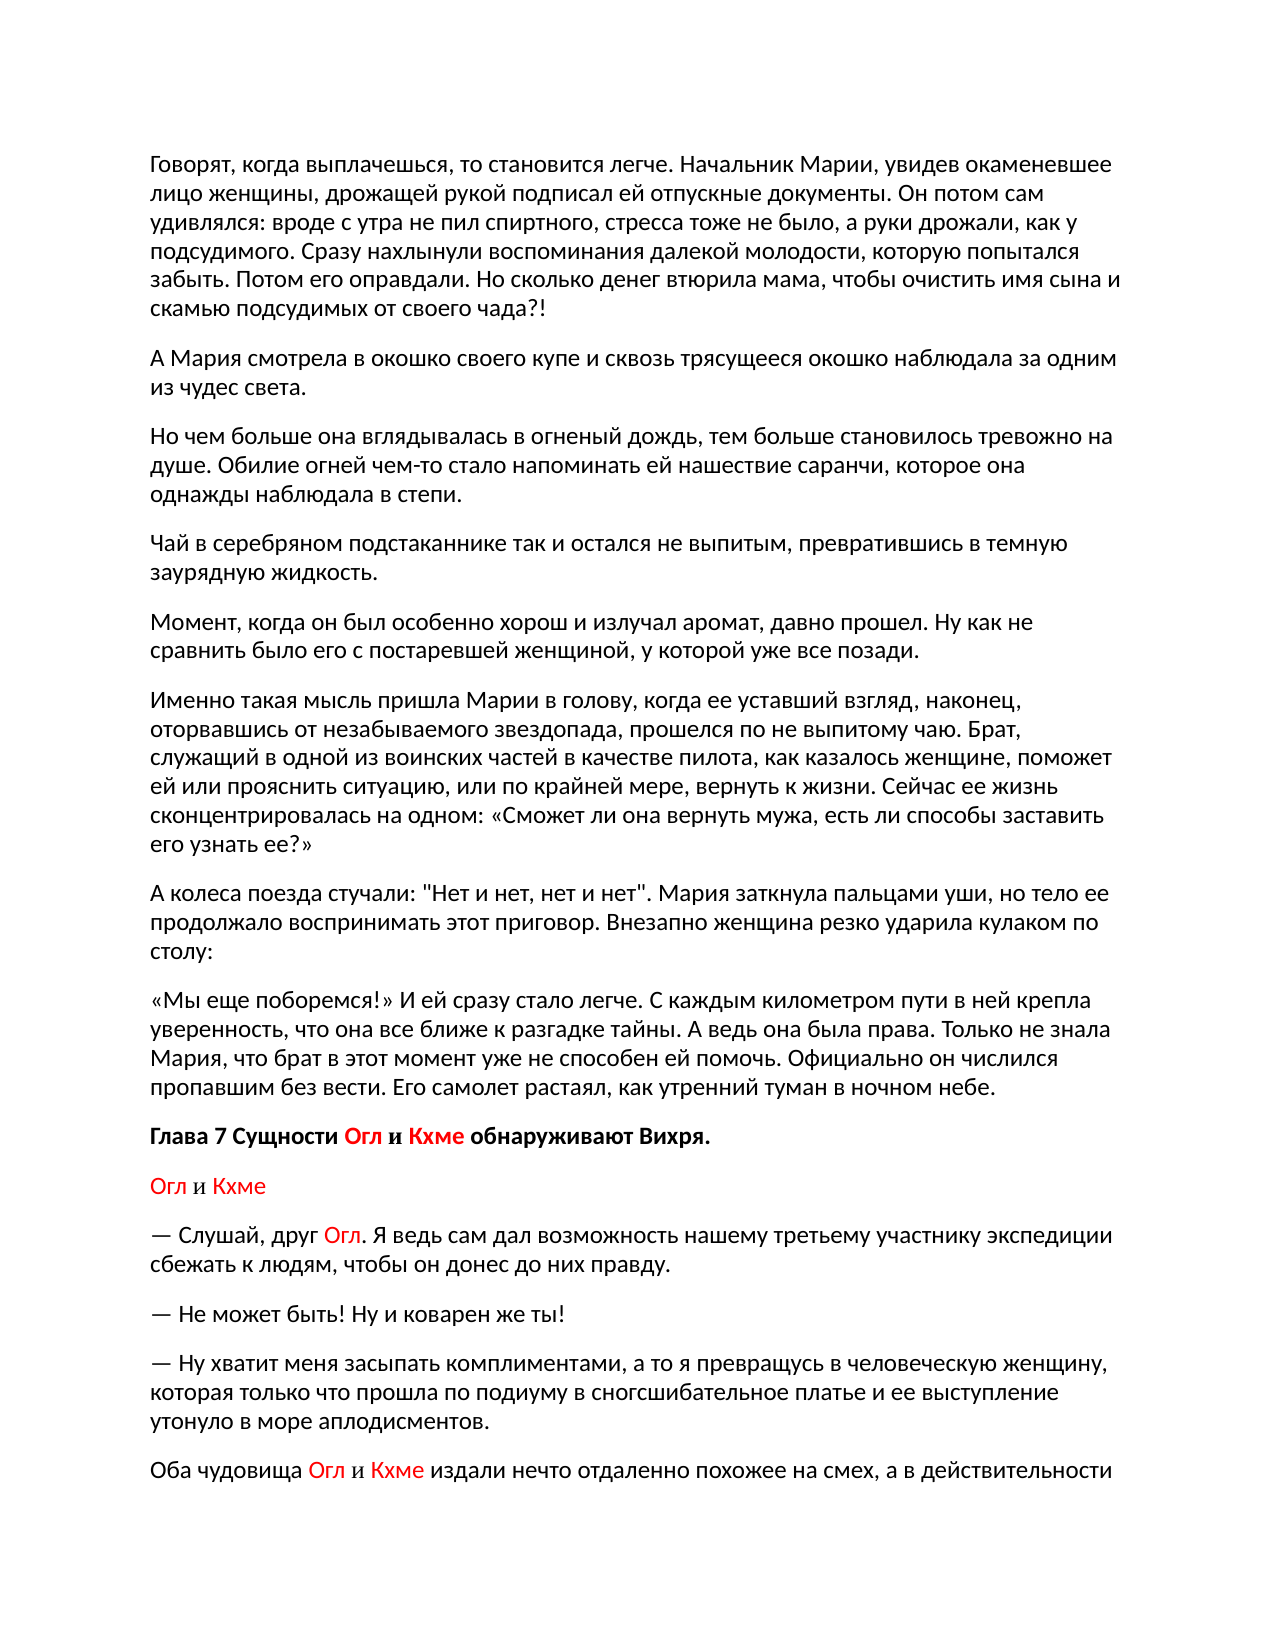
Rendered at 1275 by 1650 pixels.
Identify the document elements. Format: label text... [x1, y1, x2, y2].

text Именно такая мысль пришла Марии в голову, когда ее уставший взгляд, наконец, оторвавшись от незабываемого звездопада, прошелся по не выпитому чаю. Брат, служащий в одной из воинских частей в качестве пилота, как казалось женщине, поможет ей или прояснить ситуацию, или по крайней мере, вернуть к жизни. Сейчас ее жизнь сконцентрировалась на одном: «Сможет ли она вернуть мужа, есть ли способы заставить его узнать ее?» [150, 685, 1125, 858]
text Огл и Кхме [150, 1171, 1125, 1200]
text — Не может быть! Ну и коварен же ты! [150, 1299, 1125, 1328]
text Чай в серебряном подстаканнике так и остался не выпитым, превратившись в темную заурядную жидкость. [150, 529, 1125, 586]
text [150, 1456, 1125, 1484]
text А колеса поезда стучали: "Нет и нет, нет и нет". Мария заткнула пальцами уши, но тело ее продолжало воспринимать этот приговор. Внезапно женщина резко ударила кулаком по столу: [150, 879, 1125, 965]
text — Слушай, друг Огл. Я ведь сам дал возможность нашему третьему участнику экспедиции сбежать к людям, чтобы он донес до них правду. [150, 1221, 1125, 1278]
text «Мы еще поборемся!» И ей сразу стало легче. С каждым километром пути в ней крепла уверенность, что она все ближе к разгадке тайны. А ведь она была права. Только не знала Мария, что брат в этот момент уже не способен ей помочь. Официально он числился пропавшим без вести. Его самолет растаял, как утренний туман в ночном небе. [150, 986, 1125, 1101]
text А Мария смотрела в окошко своего купе и сквозь трясущееся окошко наблюдала за одним из чудес света. [150, 343, 1125, 401]
text Глава 7 Сущности Огл и Кхме обнаруживают Вихря. [150, 1122, 1125, 1150]
text — Ну хватит меня засыпать комплиментами, а то я превращусь в человеческую женщину, которая только что прошла по подиуму в сногсшибательное платье и ее выступление утонуло в море аплодисментов. [150, 1349, 1125, 1435]
text Но чем больше она вглядывалась в огненый дождь, тем больше становилось тревожно на душе. Обилие огней чем-то стало напоминать ей нашествие саранчи, которое она однажды наблюдала в степи. [150, 422, 1125, 508]
text Момент, когда он был особенно хорош и излучал аромат, давно прошел. Ну как не сравнить было его с постаревшей женщиной, у которой уже все позади. [150, 607, 1125, 664]
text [150, 150, 1125, 322]
